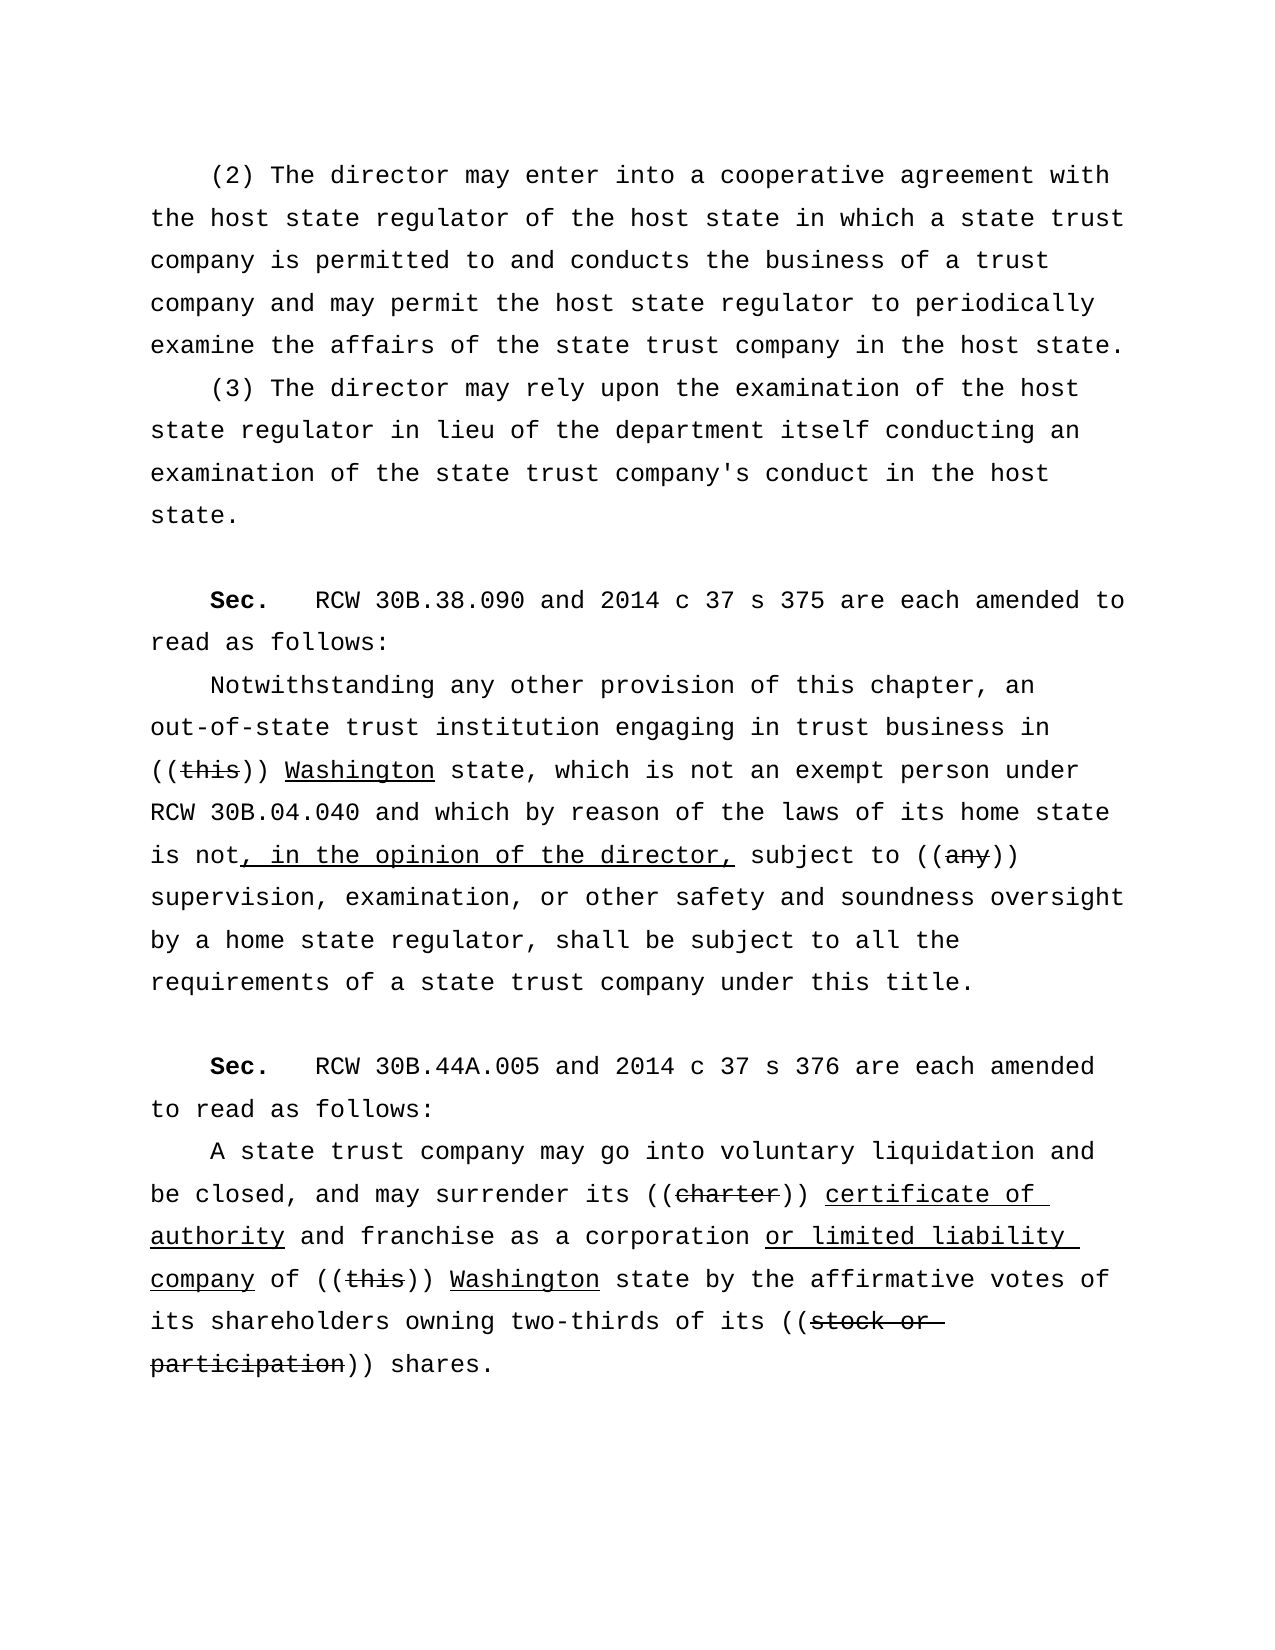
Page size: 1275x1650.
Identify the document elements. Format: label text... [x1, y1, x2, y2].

text Sec. RCW 30B.38.090 and 2014 c 37 s 375 are each amended to read as follows: [150, 574, 1125, 659]
text Sec. RCW 30B.44A.005 and 2014 c 37 s 376 are each amended to read as follows: [150, 1041, 1125, 1126]
text (3) The director may rely upon the examination of the host state regulator in lieu of the department itself conducting an examination of the state trust company's conduct in the host state. [150, 362, 1125, 532]
text A state trust company may go into voluntary liquidation and be closed, and may surrender its ((charter)) certificate of authority and franchise as a corporation or limited liability company of ((this)) Washington state by the affirmative votes of its shareholders owning two-thirds of its ((stock or participation)) shares. [150, 1126, 1125, 1381]
text Notwithstanding any other provision of this chapter, an out-of-state trust institution engaging in trust business in ((this)) Washington state, which is not an exempt person under RCW 30B.04.040 and which by reason of the laws of its home state is not, in the opinion of the director, subject to ((any)) supervision, examination, or other safety and soundness oversight by a home state regulator, shall be subject to all the requirements of a state trust company under this title. [150, 659, 1125, 999]
text (2) The director may enter into a cooperative agreement with the host state regulator of the host state in which a state trust company is permitted to and conducts the business of a trust company and may permit the host state regulator to periodically examine the affairs of the state trust company in the host state. [150, 150, 1125, 362]
